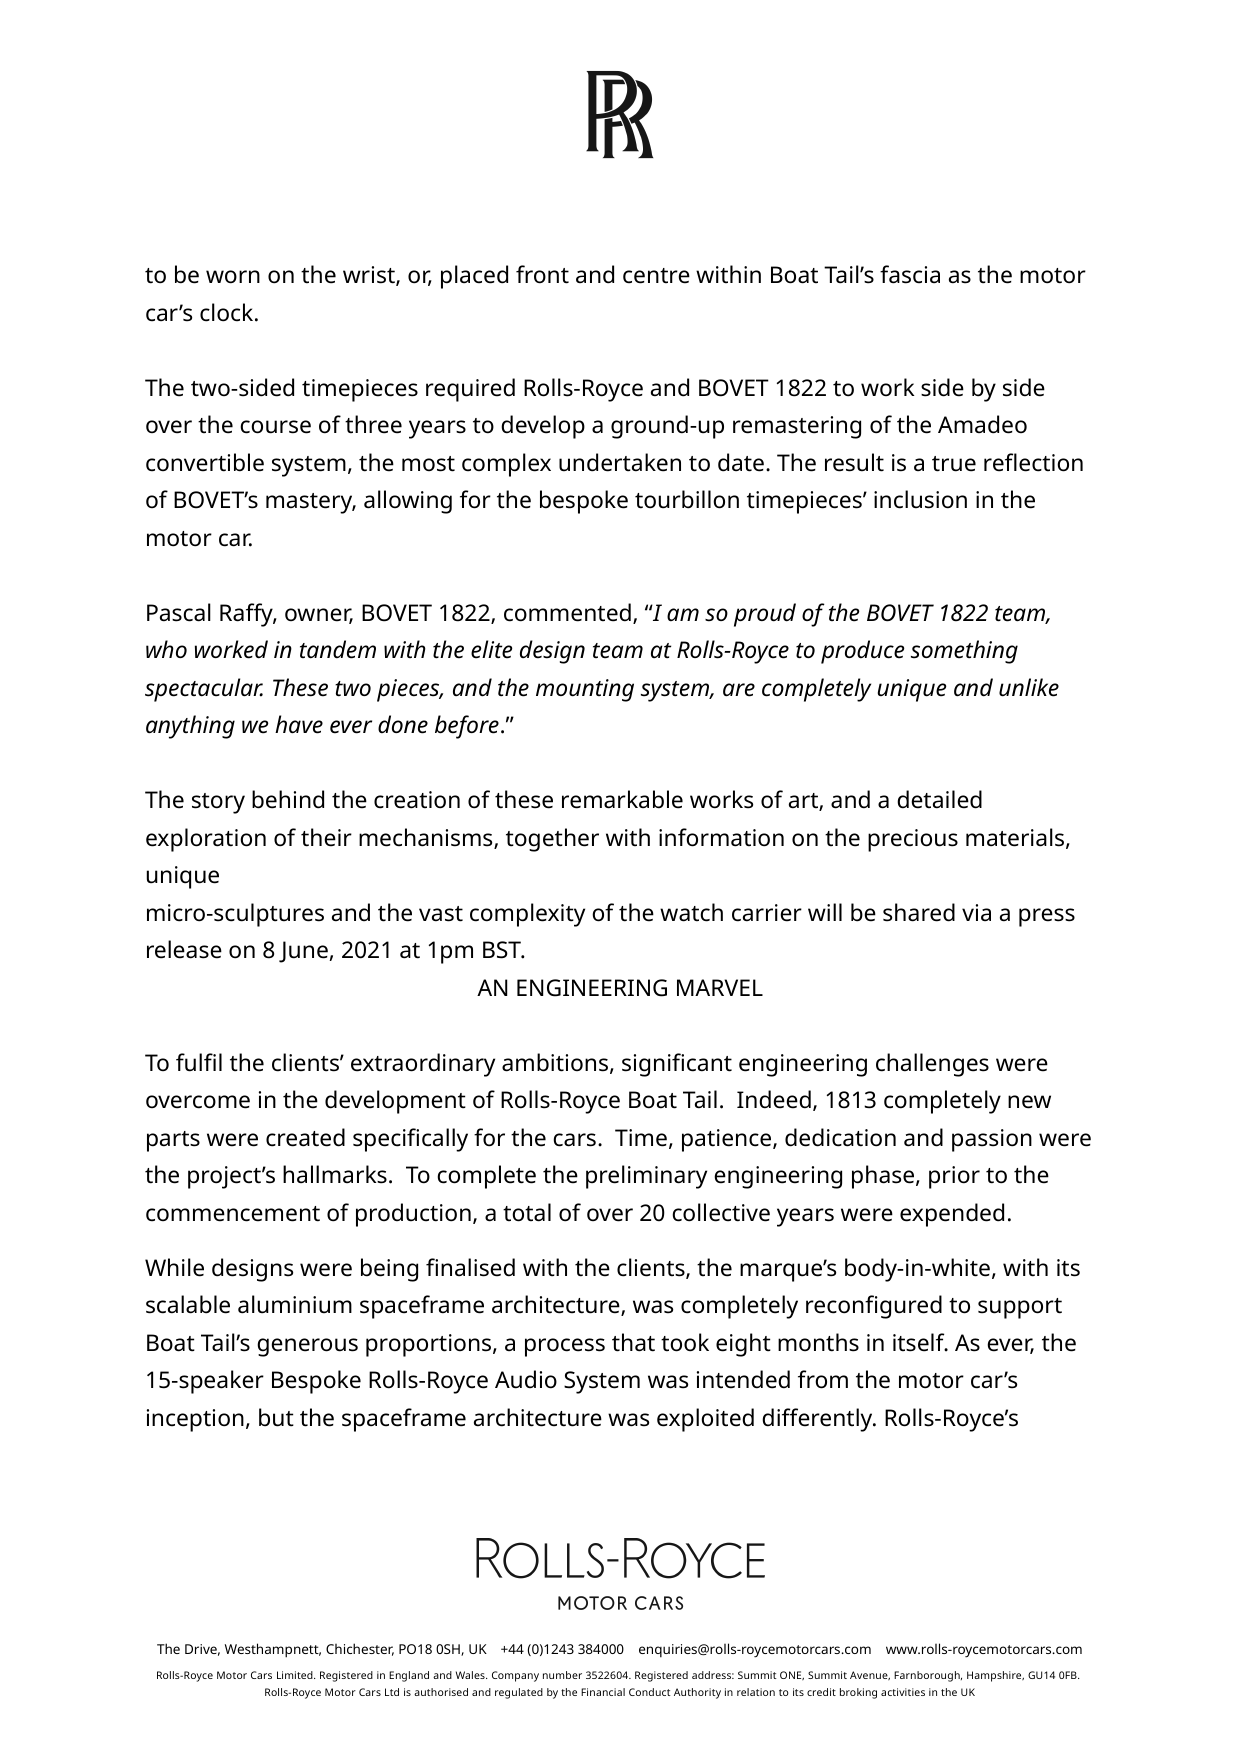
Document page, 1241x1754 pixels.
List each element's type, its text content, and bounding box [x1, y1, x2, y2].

text To fulfil the clients’ extraordinary ambitions, significant engineering challenges were overcome in the development of Rolls-Royce Boat Tail. Indeed, 1813 completely new parts were created specifically for the cars. Time, patience, dedication and passion were the project’s hallmarks. To complete the preliminary engineering phase, prior to the commencement of production, a total of over 20 collective years were expended. [145, 1041, 1096, 1229]
text micro-sculptures and the vast complexity of the watch carrier will be shared via a press release on 8 June, 2021 at 1pm BST. [145, 891, 1096, 966]
text AN ENGINEERING MARVEL [145, 966, 1096, 1004]
picture [475, 1538, 766, 1611]
picture [586, 70, 654, 159]
text The two-sided timepieces required Rolls-Royce and BOVET 1822 to work side by side over the course of three years to develop a ground-up remastering of the Amadeo convertible system, the most complex undertaken to date. The result is a true reflection of BOVET’s mastery, allowing for the bespoke tourbillon timepieces’ inclusion in the motor car. [145, 366, 1096, 554]
text The story behind the creation of these remarkable works of art, and a detailed exploration of their mechanisms, together with information on the precious materials, unique [145, 779, 1096, 891]
text Pascal Raffy, owner, BOVET 1822, commented, “I am so proud of the BOVET 1822 team, who worked in tandem with the elite design team at Rolls-Royce to produce something spectacular. These two pieces, and the mounting system, are completely unique and unlike anything we have ever done before.” [145, 591, 1096, 741]
